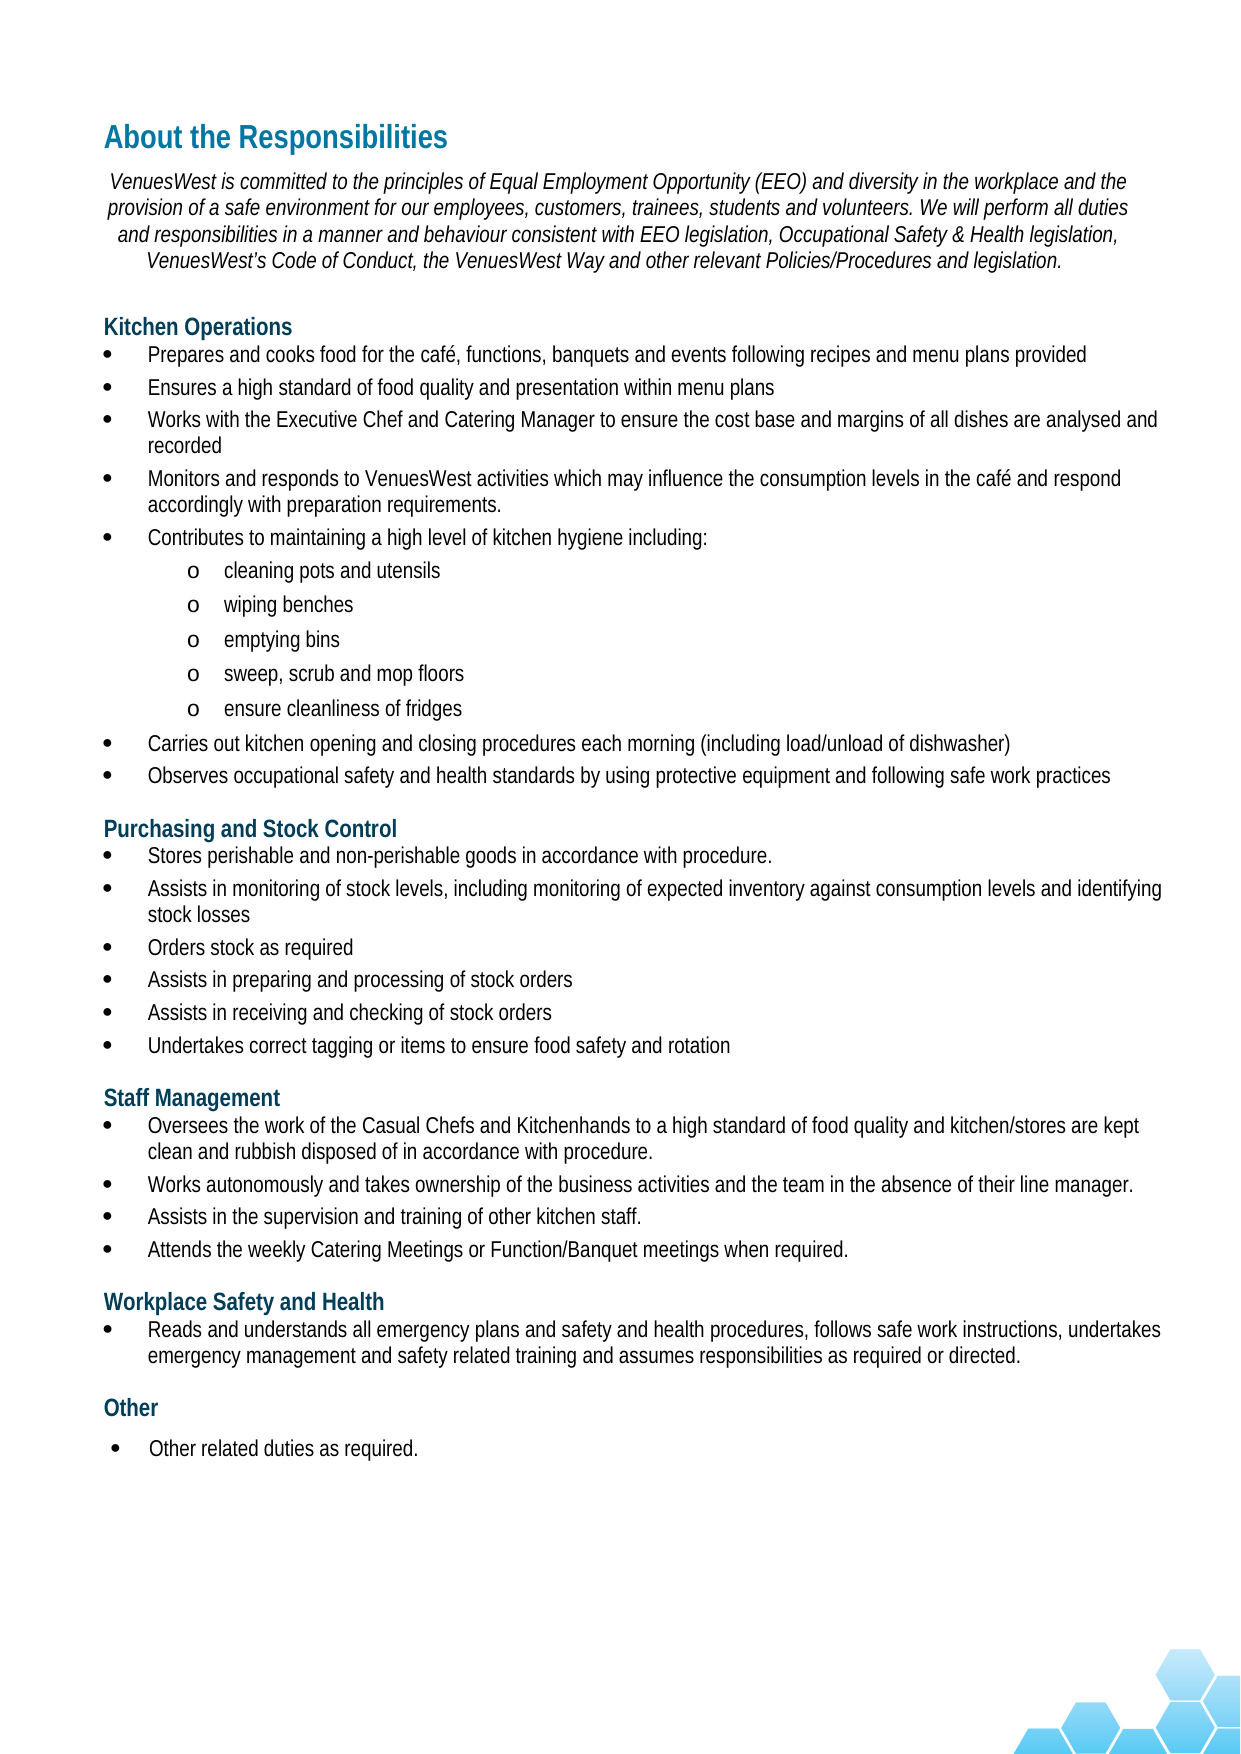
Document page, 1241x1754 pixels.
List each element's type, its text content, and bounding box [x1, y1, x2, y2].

list Undertakes correct tagging or items to ensure food safety and rotation [103, 1032, 1169, 1058]
list Contributes to maintaining a high level of kitchen hygiene including: [103, 524, 1169, 550]
list Monitors and responds to VenuesWest activities which may influence the consumption levels in the café and respond accordingly with preparation requirements. [103, 465, 1169, 518]
subtitle Kitchen Operations [103, 312, 1169, 341]
subtitle Staff Management [103, 1083, 1169, 1112]
list Observes occupational safety and health standards by using protective equipment and following safe work practices [103, 762, 1169, 788]
list emptying bins [186, 626, 1169, 654]
list sweep, scrub and mop floors [186, 660, 1169, 689]
subtitle Other [103, 1393, 1169, 1422]
text VenuesWest is committed to the principles of Equal Employment Opportunity (EEO) and diversity in the workplace and the provision of a safe environment for our employees, customers, trainees, students and volunteers. We will perform all duties and responsibilities in a manner and behaviour consistent with EEO legislation, Occupational Safety & Health legislation, VenuesWest’s Code of Conduct, the VenuesWest Way and other relevant Policies/Procedures and legislation. [103, 168, 1134, 273]
list Assists in receiving and checking of stock orders [103, 999, 1169, 1025]
list Reads and understands all emergency plans and safety and health procedures, follows safe work instructions, undertakes emergency management and safety related training and assumes responsibilities as required or directed. [103, 1316, 1169, 1368]
list Assists in monitoring of stock levels, including monitoring of expected inventory against consumption levels and identifying stock losses [103, 875, 1169, 927]
list Ensures a high standard of food quality and presentation within menu plans [103, 373, 1169, 400]
list cleaning pots and utensils [186, 557, 1169, 585]
subtitle Purchasing and Stock Control [103, 813, 1169, 842]
list Stores perishable and non-perishable goods in accordance with procedure. [103, 842, 1169, 868]
list Assists in preparing and processing of stock orders [103, 966, 1169, 993]
list wiping benches [186, 591, 1169, 619]
list Oversees the work of the Casual Chefs and Kitchenhands to a high standard of food quality and kitchen/stores are kept clean and rubbish disposed of in accordance with procedure. [103, 1112, 1169, 1164]
list Attends the weekly Catering Meetings or Function/Banquet meetings when required. [103, 1236, 1169, 1262]
list ensure cleanliness of fridges [186, 695, 1169, 723]
list Assists in the supervision and training of other kitchen staff. [103, 1203, 1169, 1229]
subtitle Workplace Safety and Health [103, 1287, 1169, 1316]
list Carries out kitchen opening and closing procedures each morning (including load/unload of dishwasher) [103, 729, 1169, 756]
list Works with the Executive Chef and Catering Manager to ensure the cost base and margins of all dishes are analysed and recorded [103, 406, 1169, 459]
picture [1, 0, 1241, 1754]
list Works autonomously and takes ownership of the business activities and the team in the absence of their line manager. [103, 1171, 1169, 1197]
list Orders stock as required [103, 934, 1169, 960]
list Prepares and cooks food for the café, functions, banquets and events following recipes and menu plans provided [103, 341, 1169, 367]
list Other related duties as required. [111, 1434, 1169, 1461]
subtitle About the Responsibilities [103, 117, 1169, 156]
